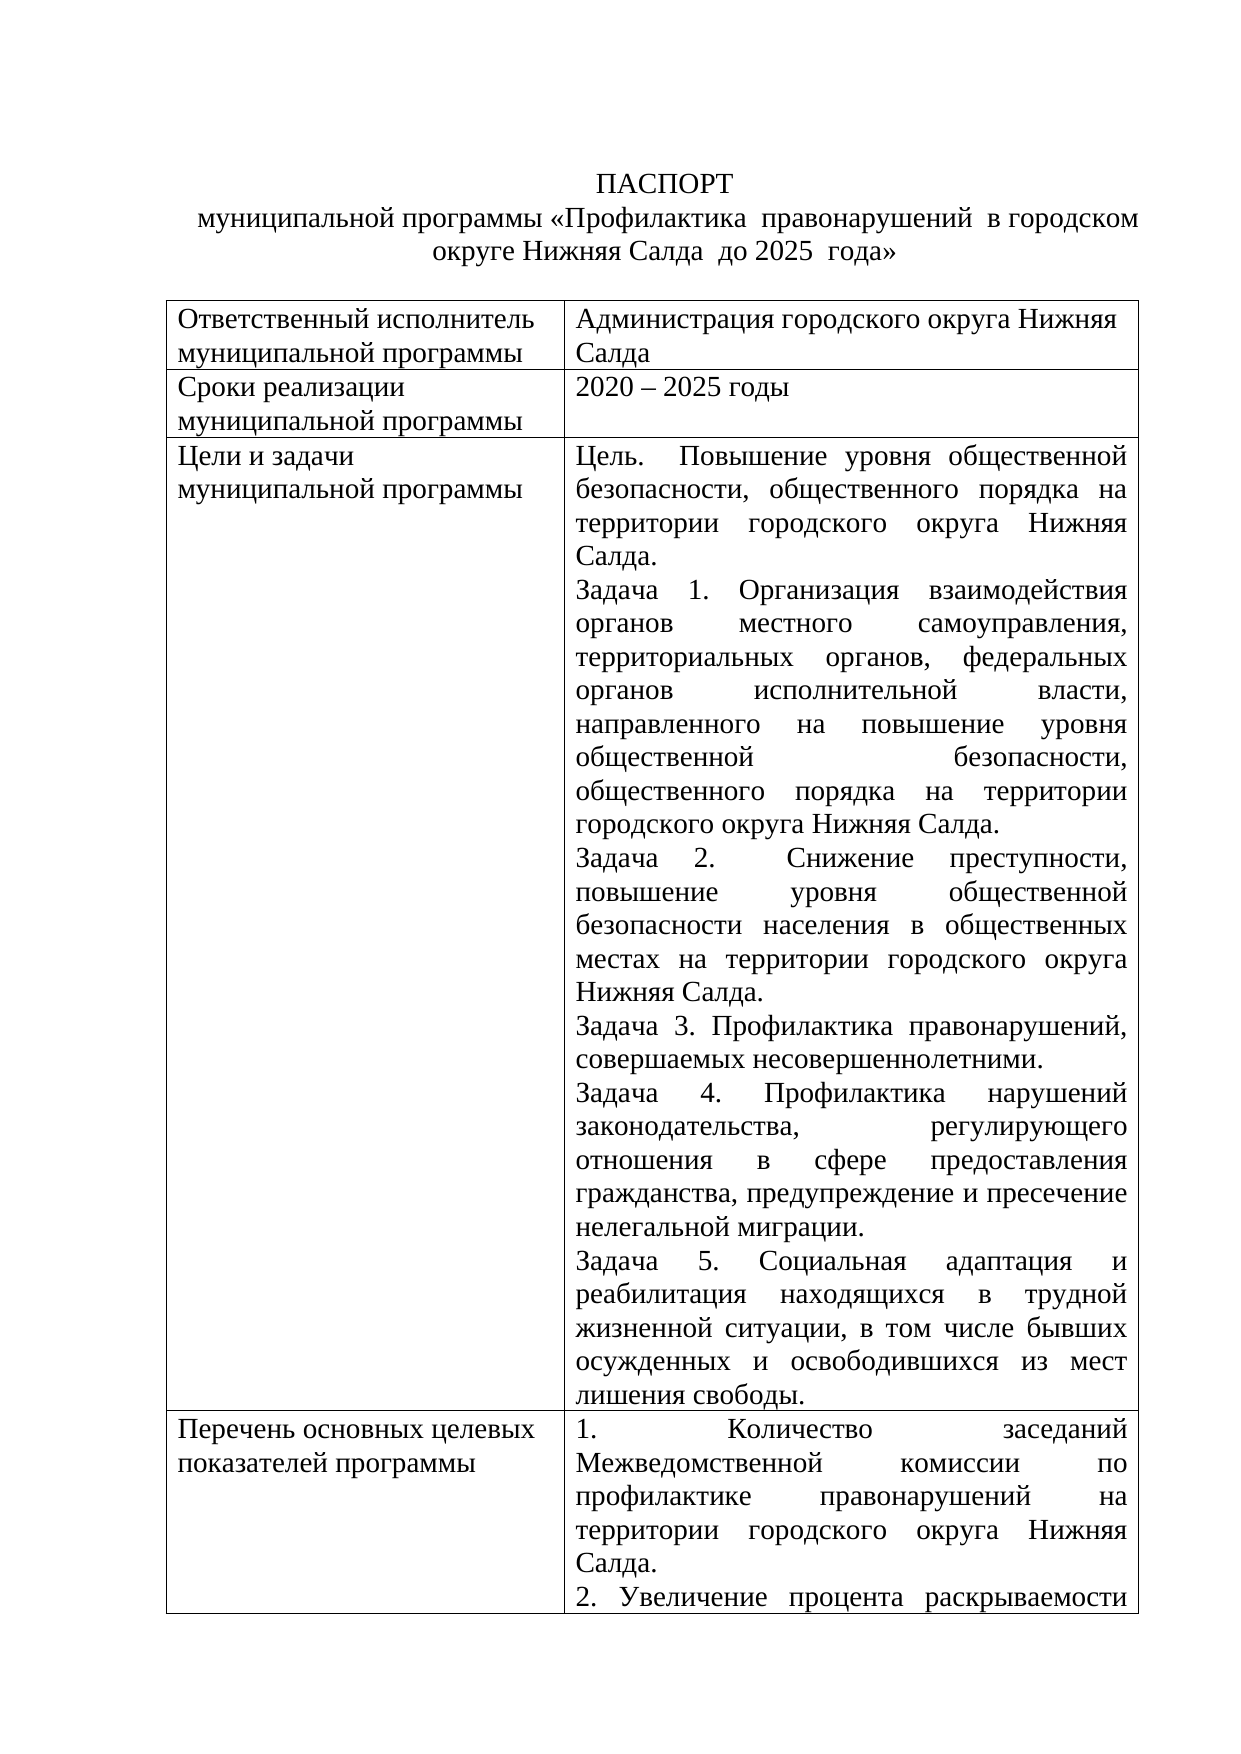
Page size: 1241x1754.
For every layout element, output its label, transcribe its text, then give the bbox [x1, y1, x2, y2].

text ПАСПОРТ [177, 166, 1152, 200]
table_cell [565, 1411, 1138, 1613]
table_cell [167, 1411, 564, 1613]
table_cell Сроки реализации муниципальной программы [167, 370, 564, 437]
table_cell 2020 – 2025 годы [565, 370, 1138, 437]
table_cell Цель. Повышение уровня общественной безопасности, общественного порядка на территории городского округа Нижняя Салда. Задача 1. Организация взаимодействия органов местного самоуправления, территориальных органов, федеральных органов исполнительной власти, направленного на повышение уровня общественной безопасности, общественного порядка на территории городского округа Нижняя Салда. Задача 2. Снижение преступности, повышение уровня общественной безопасности населения в общественных местах на территории городского округа Нижняя Салда. Задача 3. Профилактика правонарушений, совершаемых несовершеннолетними. Задача 4. Профилактика нарушений законодательства, регулирующего отношения в сфере предоставления гражданства, предупреждение и пресечение нелегальной миграции. Задача 5. Социальная адаптация и реабилитация находящихся в трудной жизненной ситуации, в том числе бывших осужденных и освободившихся из мест лишения свободы. [565, 438, 1138, 1410]
table_cell Цели и задачи муниципальной программы [167, 438, 564, 1410]
text муниципальной программы «Профилактика правонарушений в городском округе Нижняя Салда до 2025 года» [177, 200, 1152, 267]
table_header Ответственный исполнитель муниципальной программы [167, 301, 564, 368]
table_header Администрация городского округа Нижняя Салда [565, 301, 1138, 368]
